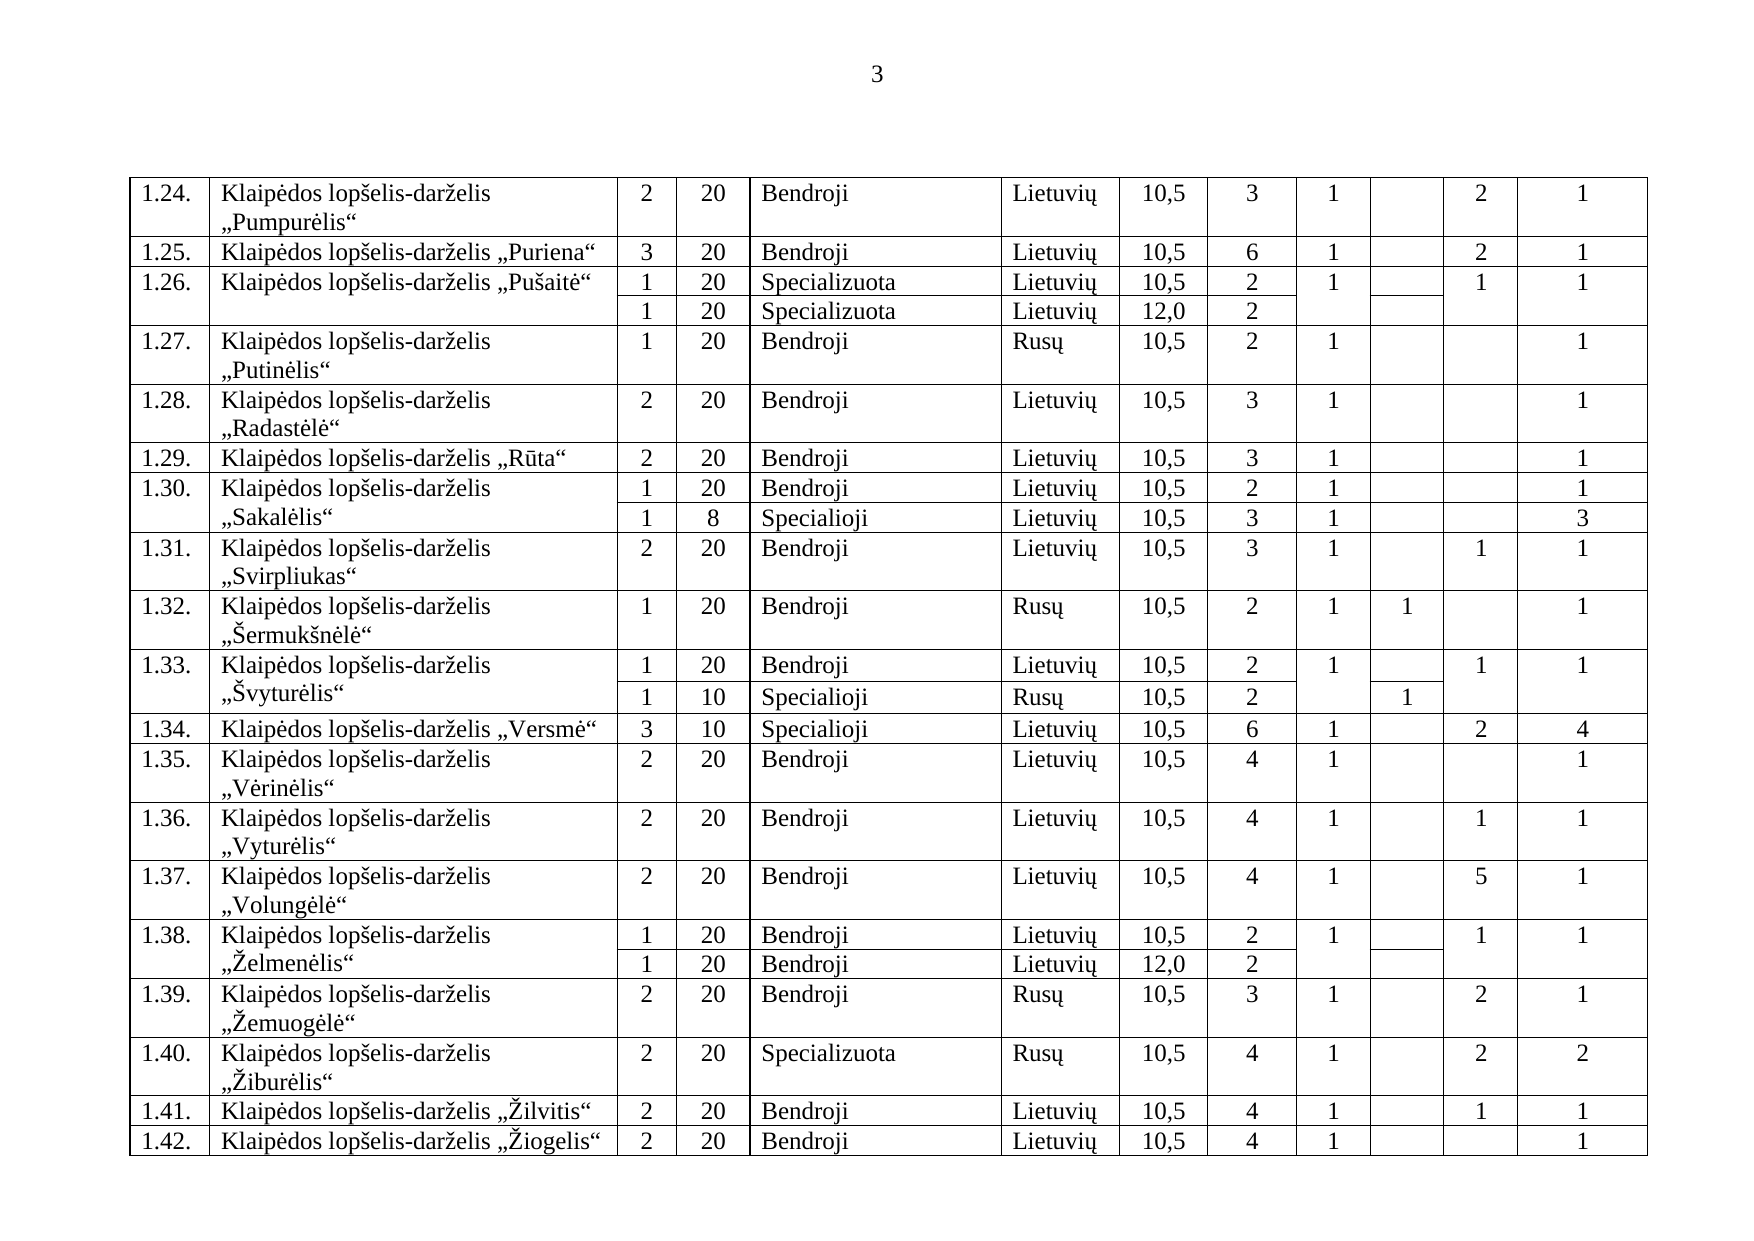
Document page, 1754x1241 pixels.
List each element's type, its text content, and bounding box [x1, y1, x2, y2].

table_cell 10,5 [1120, 591, 1207, 649]
table_cell 1 [1297, 267, 1370, 325]
table_cell 1 [1297, 861, 1370, 919]
table_cell 20 [677, 744, 749, 802]
table_cell Bendroji [751, 979, 1001, 1037]
table_cell 1 [618, 920, 676, 948]
table_cell 10,5 [1120, 1096, 1207, 1125]
table_cell 2 [1444, 1038, 1517, 1095]
table_cell Rusų [1002, 682, 1119, 713]
table_cell 1 [1444, 267, 1517, 325]
table_cell 1 [1518, 1096, 1647, 1125]
table_cell Klaipėdos lopšelis-darželis „Žiburėlis“ [210, 1038, 617, 1095]
table_cell Lietuvių [1002, 861, 1119, 919]
table_cell Klaipėdos lopšelis-darželis „Žemuogėlė“ [210, 979, 617, 1037]
table_cell [1444, 744, 1517, 802]
table_cell 20 [677, 979, 749, 1037]
table_cell 1 [618, 650, 676, 681]
table_cell 1 [618, 682, 676, 713]
table_cell Lietuvių [1002, 385, 1119, 442]
table_cell [1444, 385, 1517, 442]
table_cell 10,5 [1120, 443, 1207, 472]
table_cell 20 [677, 861, 749, 919]
table_cell Lietuvių [1002, 950, 1119, 978]
table_cell Lietuvių [1002, 650, 1119, 681]
table_cell 1 [1297, 1096, 1370, 1125]
table_cell 2 [1208, 267, 1296, 295]
table_cell 1 [1297, 385, 1370, 442]
table_cell Lietuvių [1002, 744, 1119, 802]
table_cell 20 [677, 920, 749, 948]
table_cell 1.41. [131, 1096, 209, 1125]
table_cell 1.35. [131, 744, 209, 802]
table_cell 2 [1208, 920, 1296, 948]
table_cell 2 [1208, 326, 1296, 384]
table_cell 1 [1297, 979, 1370, 1037]
table_cell 1 [1297, 326, 1370, 384]
table_cell 1.42. [131, 1126, 209, 1155]
table_cell Specializuota [751, 1038, 1001, 1095]
table_cell 20 [677, 443, 749, 472]
table_cell 10 [677, 682, 749, 713]
table_cell 1 [618, 591, 676, 649]
table_cell 6 [1208, 714, 1296, 743]
table_cell [1444, 326, 1517, 384]
table_cell 1 [1297, 591, 1370, 649]
table_cell 10,5 [1120, 744, 1207, 802]
table_cell Rusų [1002, 979, 1119, 1037]
table_cell 1 [1518, 650, 1647, 713]
table_cell 2 [1444, 714, 1517, 743]
table_cell 1.28. [131, 385, 209, 442]
table_cell 6 [1208, 237, 1296, 266]
table_cell Lietuvių [1002, 443, 1119, 472]
table_cell 4 [1518, 714, 1647, 743]
table_cell Bendroji [751, 744, 1001, 802]
table_cell 3 [1208, 443, 1296, 472]
table_cell 1 [1297, 920, 1370, 978]
table_cell Lietuvių [1002, 473, 1119, 502]
table_cell 10,5 [1120, 650, 1207, 681]
table_cell 20 [677, 591, 749, 649]
table_cell Bendroji [751, 591, 1001, 649]
table_cell Bendroji [751, 533, 1001, 590]
table_cell [1371, 296, 1443, 325]
table_cell 5 [1444, 861, 1517, 919]
table_cell Bendroji [751, 1096, 1001, 1125]
table_cell 1 [1518, 979, 1647, 1037]
table_cell 1.36. [131, 803, 209, 860]
table_cell Lietuvių [1002, 1096, 1119, 1125]
table_cell [1444, 443, 1517, 472]
table_cell [1371, 326, 1443, 384]
table_cell Klaipėdos lopšelis-darželis „Putinėlis“ [210, 326, 617, 384]
table_cell [1371, 533, 1443, 590]
table_cell 10 [677, 714, 749, 743]
table_cell 20 [677, 1126, 749, 1155]
table_cell [1444, 473, 1517, 502]
table_cell 3 [1208, 178, 1296, 236]
table_cell Lietuvių [1002, 296, 1119, 325]
table_cell 3 [1208, 533, 1296, 590]
table_cell Klaipėdos lopšelis-darželis „Sakalėlis“ [210, 473, 617, 532]
table_cell 2 [1518, 1038, 1647, 1095]
table_cell 2 [618, 803, 676, 860]
table_cell 2 [1208, 591, 1296, 649]
table_cell 1.38. [131, 920, 209, 978]
table_cell 20 [677, 950, 749, 978]
table_cell 3 [1208, 503, 1296, 532]
table_cell 10,5 [1120, 861, 1207, 919]
table_cell 2 [618, 1126, 676, 1155]
table_cell 1.39. [131, 979, 209, 1037]
table_cell Klaipėdos lopšelis-darželis „Radastėlė“ [210, 385, 617, 442]
table_cell Specializuota [751, 296, 1001, 325]
table_cell Specialioji [751, 503, 1001, 532]
table_cell 1.26. [131, 267, 209, 325]
table_cell Bendroji [751, 1126, 1001, 1155]
table_cell [1371, 744, 1443, 802]
table_cell Klaipėdos lopšelis-darželis „Žilvitis“ [210, 1096, 617, 1125]
table_cell 12,0 [1120, 950, 1207, 978]
table_cell 10,5 [1120, 267, 1207, 295]
table_cell 1 [1518, 533, 1647, 590]
table_cell [1371, 503, 1443, 532]
table_cell 1 [618, 503, 676, 532]
table_cell 1 [1444, 1096, 1517, 1125]
table_cell 1 [1444, 650, 1517, 713]
table_cell 1 [1518, 326, 1647, 384]
table_cell 3 [618, 714, 676, 743]
table_cell Klaipėdos lopšelis-darželis „Svirpliukas“ [210, 533, 617, 590]
table_cell Bendroji [751, 385, 1001, 442]
table_cell 1.37. [131, 861, 209, 919]
table_cell 1 [1297, 650, 1370, 713]
table_cell [1371, 1096, 1443, 1125]
table_cell 20 [677, 473, 749, 502]
table_cell [1371, 803, 1443, 860]
table_cell 1 [1297, 237, 1370, 266]
table_cell [1371, 1038, 1443, 1095]
table_cell 1.40. [131, 1038, 209, 1095]
table_cell 1 [1518, 920, 1647, 978]
table_cell 20 [677, 385, 749, 442]
table_cell Bendroji [751, 950, 1001, 978]
table_cell Lietuvių [1002, 237, 1119, 266]
table_cell 2 [1208, 950, 1296, 978]
table_cell 1 [1444, 803, 1517, 860]
table_cell Bendroji [751, 803, 1001, 860]
table_cell Klaipėdos lopšelis-darželis „Pumpurėlis“ [210, 178, 617, 236]
table_cell 2 [618, 385, 676, 442]
table_cell 1 [1518, 385, 1647, 442]
table_cell 2 [1444, 178, 1517, 236]
table_cell Lietuvių [1002, 503, 1119, 532]
table_cell 2 [618, 861, 676, 919]
table_cell 1 [1518, 744, 1647, 802]
table_cell [1371, 385, 1443, 442]
table_cell 1 [618, 473, 676, 502]
table_cell 10,5 [1120, 533, 1207, 590]
table_cell 20 [677, 1096, 749, 1125]
table_cell Bendroji [751, 237, 1001, 266]
table_cell 3 [1518, 503, 1647, 532]
table_cell 20 [677, 533, 749, 590]
table_cell 1 [618, 950, 676, 978]
table_cell 20 [677, 178, 749, 236]
table_cell Rusų [1002, 326, 1119, 384]
table_cell Lietuvių [1002, 803, 1119, 860]
table_cell 1 [1297, 178, 1370, 236]
table_cell Specialioji [751, 682, 1001, 713]
table_cell [1371, 650, 1443, 681]
table_cell 1 [1297, 803, 1370, 860]
table_cell Klaipėdos lopšelis-darželis „Puriena“ [210, 237, 617, 266]
table_cell 1 [1297, 533, 1370, 590]
table_cell [1371, 714, 1443, 743]
table_cell Rusų [1002, 591, 1119, 649]
table_cell 10,5 [1120, 473, 1207, 502]
table_cell 20 [677, 326, 749, 384]
table_cell 1.31. [131, 533, 209, 590]
table_cell Lietuvių [1002, 920, 1119, 948]
table_cell 4 [1208, 803, 1296, 860]
table_cell 1 [1297, 714, 1370, 743]
table_cell 1.27. [131, 326, 209, 384]
table_cell Klaipėdos lopšelis-darželis „Volungėlė“ [210, 861, 617, 919]
table_cell 12,0 [1120, 296, 1207, 325]
table_cell [1371, 443, 1443, 472]
table_cell [1371, 237, 1443, 266]
table_cell 1.32. [131, 591, 209, 649]
table_cell 1.34. [131, 714, 209, 743]
table_cell 3 [618, 237, 676, 266]
table_cell 1 [1518, 473, 1647, 502]
table_cell [1371, 979, 1443, 1037]
table_cell 1 [618, 296, 676, 325]
table_cell 4 [1208, 1126, 1296, 1155]
table_cell Klaipėdos lopšelis-darželis „Rūta“ [210, 443, 617, 472]
table_cell 2 [1208, 650, 1296, 681]
table_cell 1 [618, 326, 676, 384]
table_cell 10,5 [1120, 178, 1207, 236]
table_cell 10,5 [1120, 503, 1207, 532]
table_cell Specializuota [751, 267, 1001, 295]
table_cell 20 [677, 267, 749, 295]
table_cell 2 [1444, 979, 1517, 1037]
table_cell Bendroji [751, 443, 1001, 472]
table_cell 1 [1518, 861, 1647, 919]
table_cell Lietuvių [1002, 267, 1119, 295]
table_cell Bendroji [751, 473, 1001, 502]
table_cell 1 [1297, 744, 1370, 802]
table_cell 2 [618, 443, 676, 472]
table_cell 2 [1208, 296, 1296, 325]
table_cell 1 [1371, 591, 1443, 649]
table_cell 4 [1208, 861, 1296, 919]
table_cell [1444, 591, 1517, 649]
table_cell 2 [618, 744, 676, 802]
table_cell [1371, 920, 1443, 948]
table_cell 10,5 [1120, 803, 1207, 860]
table_cell 1 [1297, 1038, 1370, 1095]
table_cell 1 [1518, 803, 1647, 860]
table_cell Lietuvių [1002, 178, 1119, 236]
table_cell 1 [1518, 591, 1647, 649]
table_cell 8 [677, 503, 749, 532]
table_cell 1.33. [131, 650, 209, 713]
table_cell 3 [1208, 385, 1296, 442]
table_cell [1371, 1126, 1443, 1155]
table_cell 1 [618, 267, 676, 295]
table_cell 4 [1208, 744, 1296, 802]
table_cell 2 [618, 533, 676, 590]
table_cell [1371, 861, 1443, 919]
table_cell Rusų [1002, 1038, 1119, 1095]
table_cell 1.25. [131, 237, 209, 266]
table_cell 10,5 [1120, 920, 1207, 948]
table_cell 10,5 [1120, 714, 1207, 743]
table_cell Klaipėdos lopšelis-darželis „Pušaitė“ [210, 267, 617, 325]
table_cell Lietuvių [1002, 1126, 1119, 1155]
table_cell 1.30. [131, 473, 209, 532]
table_cell 2 [618, 1038, 676, 1095]
table_cell 20 [677, 296, 749, 325]
table_cell Lietuvių [1002, 714, 1119, 743]
table_cell Klaipėdos lopšelis-darželis „Versmė“ [210, 714, 617, 743]
table_cell 1 [1297, 1126, 1370, 1155]
table_cell 1 [1297, 503, 1370, 532]
table_cell 10,5 [1120, 979, 1207, 1037]
table_cell 1 [1444, 920, 1517, 978]
table_cell Specialioji [751, 714, 1001, 743]
table_cell Bendroji [751, 178, 1001, 236]
table_cell [1444, 503, 1517, 532]
table_cell 2 [1208, 682, 1296, 713]
table_cell 4 [1208, 1096, 1296, 1125]
table_cell 10,5 [1120, 1126, 1207, 1155]
table_cell Bendroji [751, 861, 1001, 919]
table_cell [1444, 1126, 1517, 1155]
table_cell 10,5 [1120, 385, 1207, 442]
table_cell [1371, 267, 1443, 295]
table_cell Bendroji [751, 920, 1001, 948]
table_cell 2 [618, 1096, 676, 1125]
table_cell 1 [1518, 237, 1647, 266]
table_cell 1 [1444, 533, 1517, 590]
table_cell 20 [677, 803, 749, 860]
table_cell 1 [1518, 267, 1647, 325]
table_cell Klaipėdos lopšelis-darželis „Žiogelis“ [210, 1126, 617, 1155]
table_cell Klaipėdos lopšelis-darželis „Švyturėlis“ [210, 650, 617, 713]
table_cell Klaipėdos lopšelis-darželis „Vyturėlis“ [210, 803, 617, 860]
table_cell Lietuvių [1002, 533, 1119, 590]
table_cell 3 [1208, 979, 1296, 1037]
table_cell 2 [618, 979, 676, 1037]
table_cell 1 [1518, 178, 1647, 236]
table_cell 20 [677, 237, 749, 266]
table_cell 20 [677, 1038, 749, 1095]
table_cell 10,5 [1120, 1038, 1207, 1095]
table_cell [1371, 950, 1443, 978]
table_cell Klaipėdos lopšelis-darželis „Vėrinėlis“ [210, 744, 617, 802]
table_cell 2 [1208, 473, 1296, 502]
table_cell 10,5 [1120, 326, 1207, 384]
table_cell Bendroji [751, 650, 1001, 681]
table_cell 1 [1371, 682, 1443, 713]
table_cell Bendroji [751, 326, 1001, 384]
table_cell 10,5 [1120, 237, 1207, 266]
table_cell [1371, 178, 1443, 236]
table_cell 10,5 [1120, 682, 1207, 713]
table_cell Klaipėdos lopšelis-darželis „Želmenėlis“ [210, 920, 617, 978]
table_cell 20 [677, 650, 749, 681]
table_cell 1 [1518, 443, 1647, 472]
table_cell Klaipėdos lopšelis-darželis „Šermukšnėlė“ [210, 591, 617, 649]
table_cell 2 [618, 178, 676, 236]
table_cell 1 [1297, 443, 1370, 472]
table_cell 1.29. [131, 443, 209, 472]
table_cell 1 [1297, 473, 1370, 502]
table_cell 1.24. [131, 178, 209, 236]
table_cell [1371, 473, 1443, 502]
table_cell 2 [1444, 237, 1517, 266]
table_cell 1 [1518, 1126, 1647, 1155]
table_cell 4 [1208, 1038, 1296, 1095]
